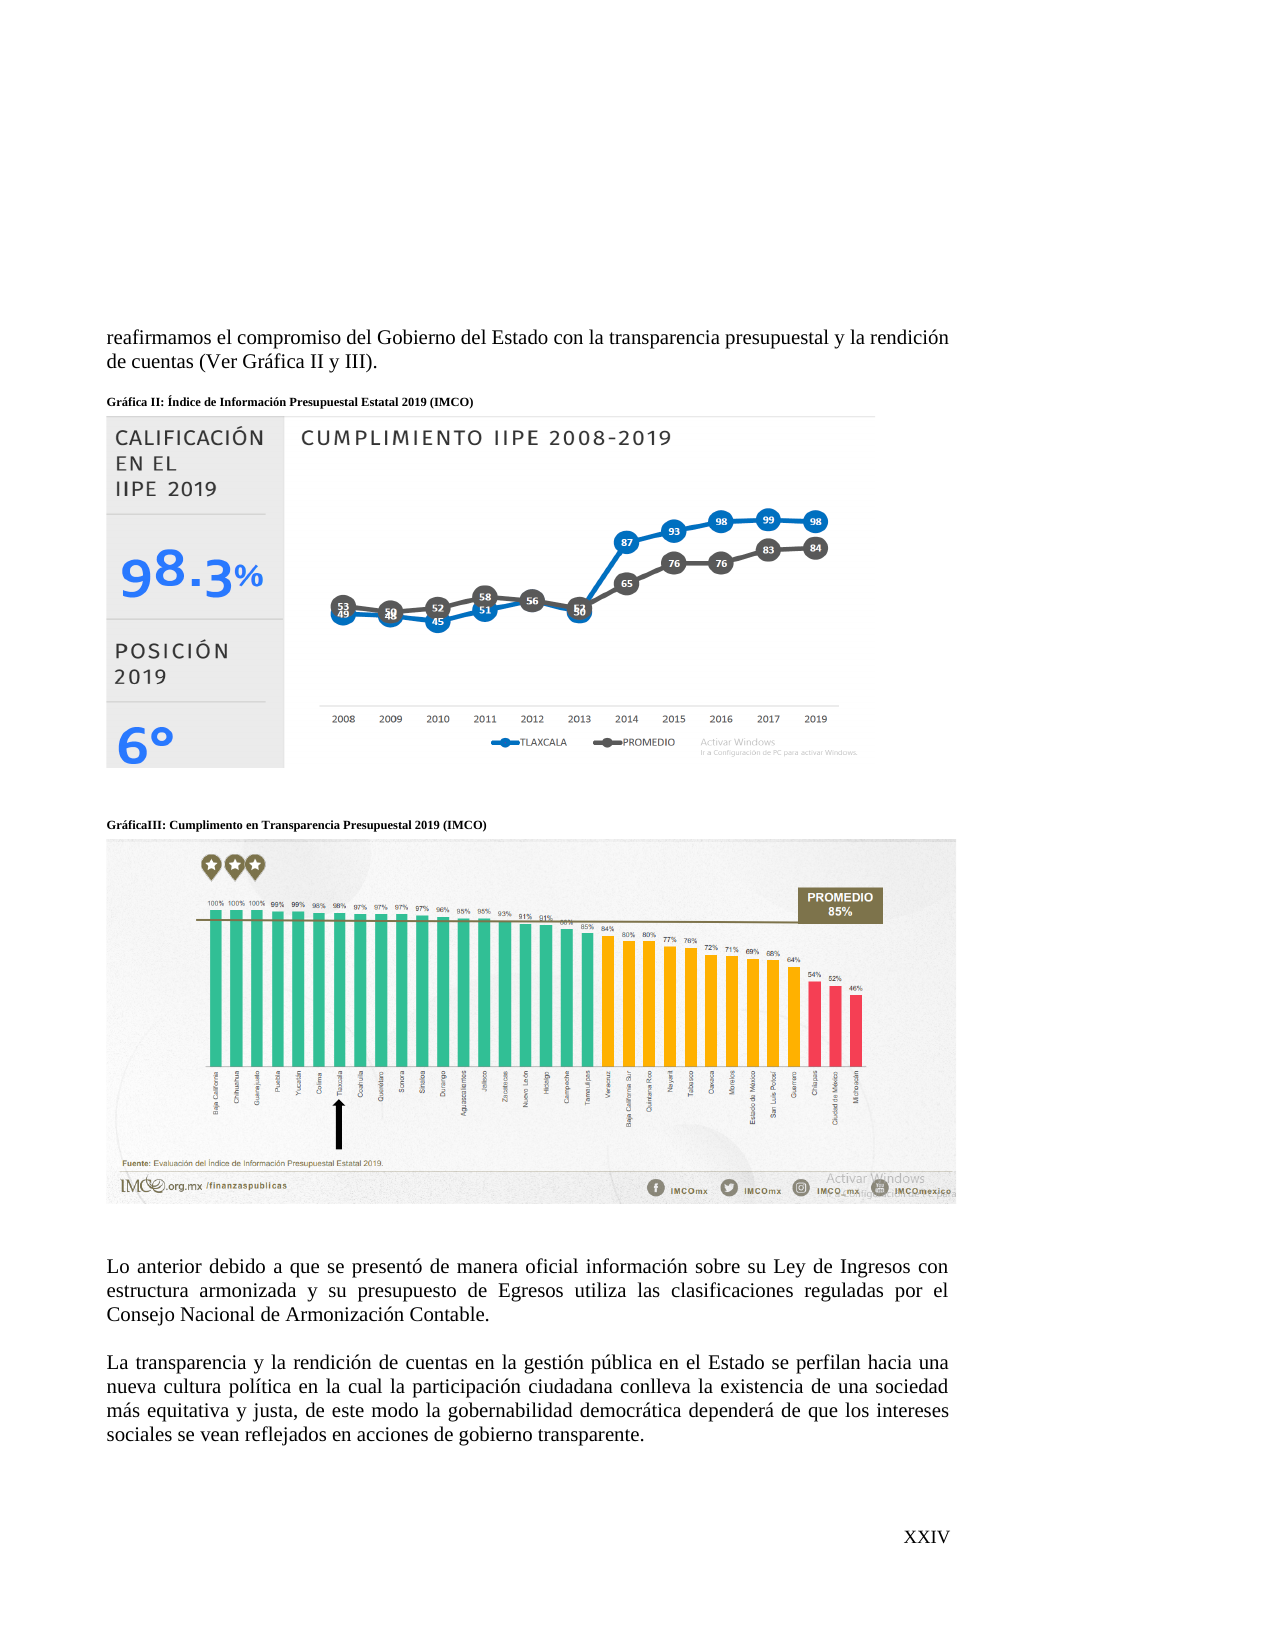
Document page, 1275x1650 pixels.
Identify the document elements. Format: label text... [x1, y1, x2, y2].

text GráficaIII: Cumplimento en Transparencia Presupuestal 2019 (IMCO) [106, 818, 950, 832]
text Gráfica II: Índice de Información Presupuestal Estatal 2019 (IMCO) [106, 394, 950, 409]
text La transparencia y la rendición de cuentas en la gestión pública en el Estado se perfilan hacia una nueva cultura política en la cual la participación ciudadana conlleva la existencia de una sociedad más equitativa y justa, de este modo la gobernabilidad democrática dependerá de que los intereses sociales se vean reflejados en acciones de gobierno transparente. [106, 1350, 950, 1446]
picture [106, 839, 957, 1204]
picture [106, 416, 876, 768]
text Lo anterior debido a que se presentó de manera oficial información sobre su Ley de Ingresos con estructura armonizada y su presupuesto de Egresos utiliza las clasificaciones reguladas por el Consejo Nacional de Armonización Contable. [106, 1253, 950, 1326]
